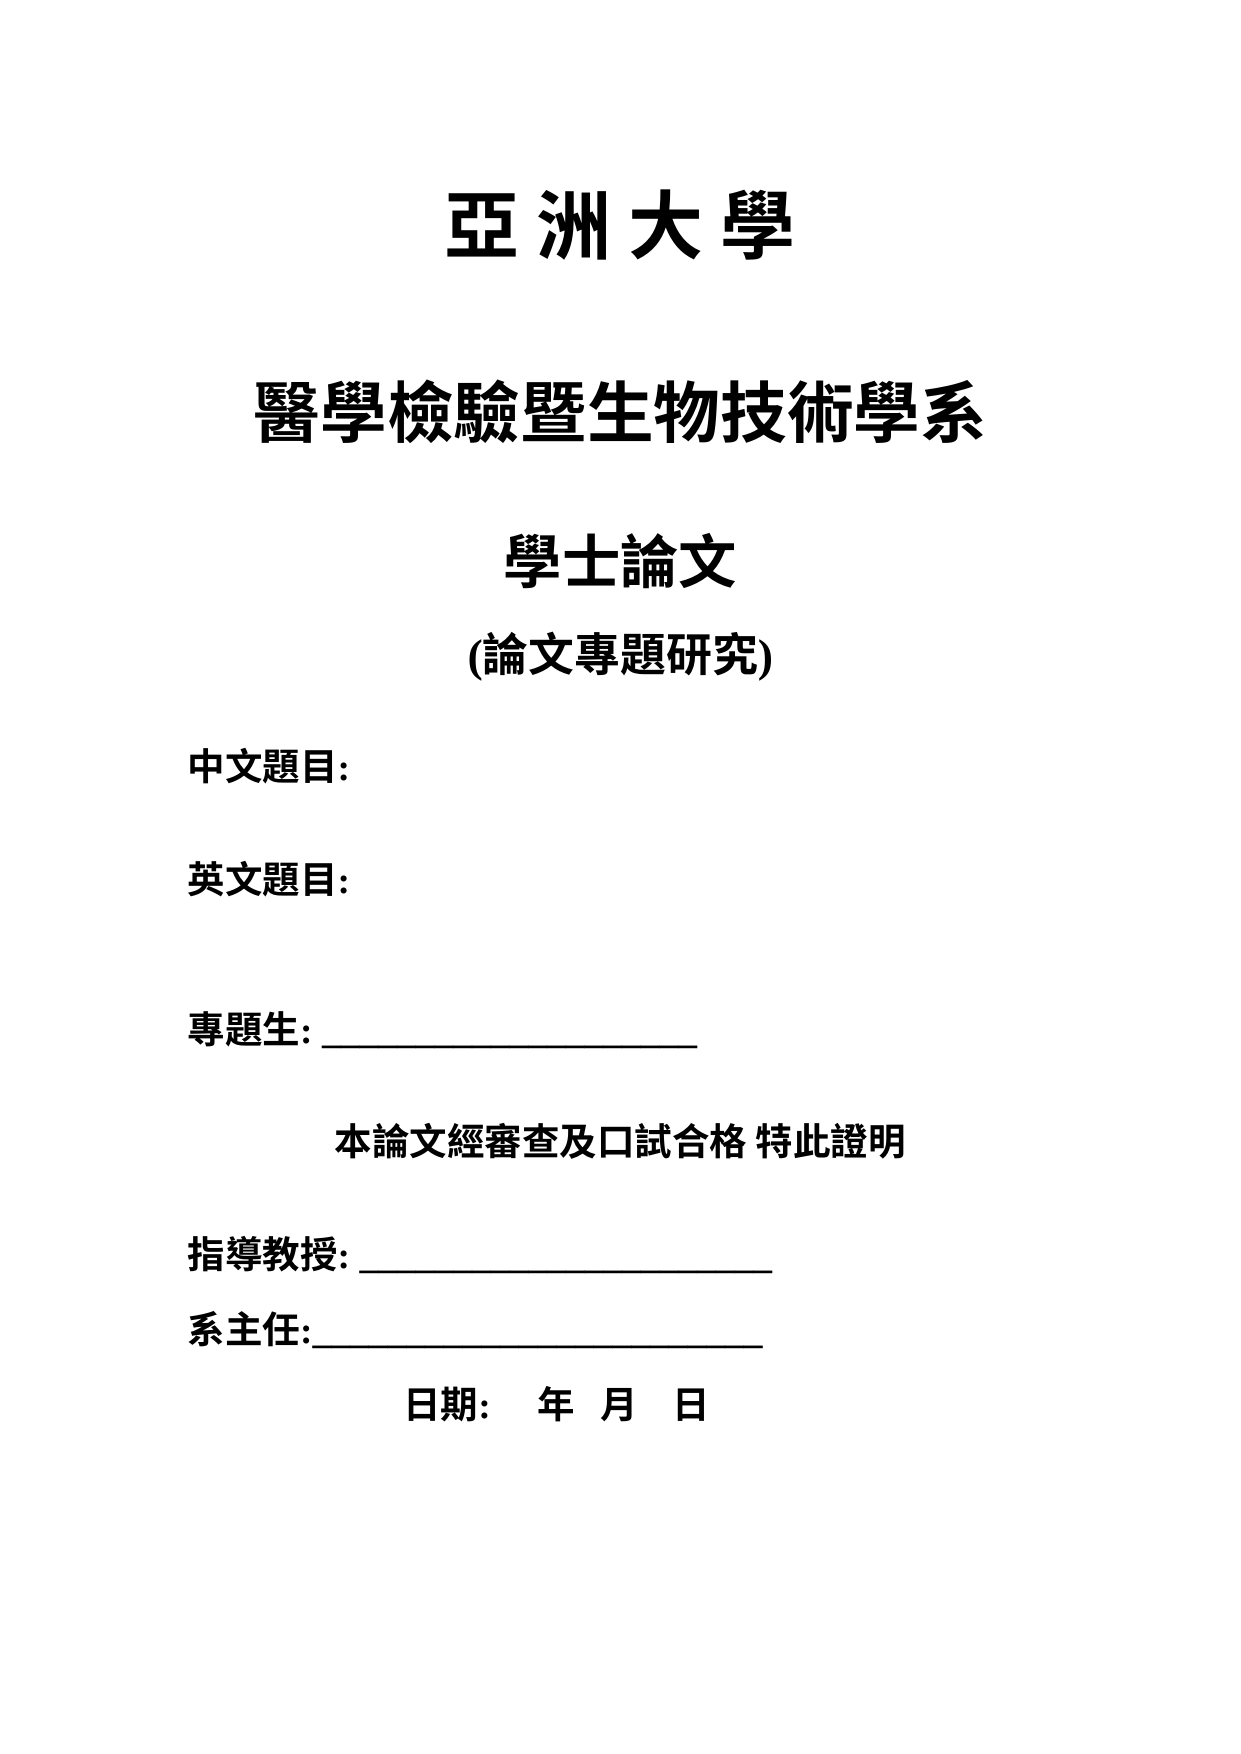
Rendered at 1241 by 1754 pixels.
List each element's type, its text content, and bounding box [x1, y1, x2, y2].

text 亞 洲 大 學 [187, 164, 1053, 277]
text (論文專題研究) [187, 614, 1053, 689]
text 專題生: ____________________ [187, 989, 1053, 1064]
text 中文題目: [187, 727, 1053, 802]
text 英文題目: [187, 839, 1053, 914]
text 醫學檢驗暨生物技術學系 [187, 352, 1053, 464]
text 本論文經審查及口試合格 特此證明 [187, 1102, 1053, 1177]
text 指導教授: ______________________ [187, 1214, 1053, 1289]
text 學士論文 [187, 502, 1053, 614]
text 系主任:________________________ [187, 1289, 1053, 1364]
text 日期: 年 月 日 [187, 1364, 1053, 1439]
